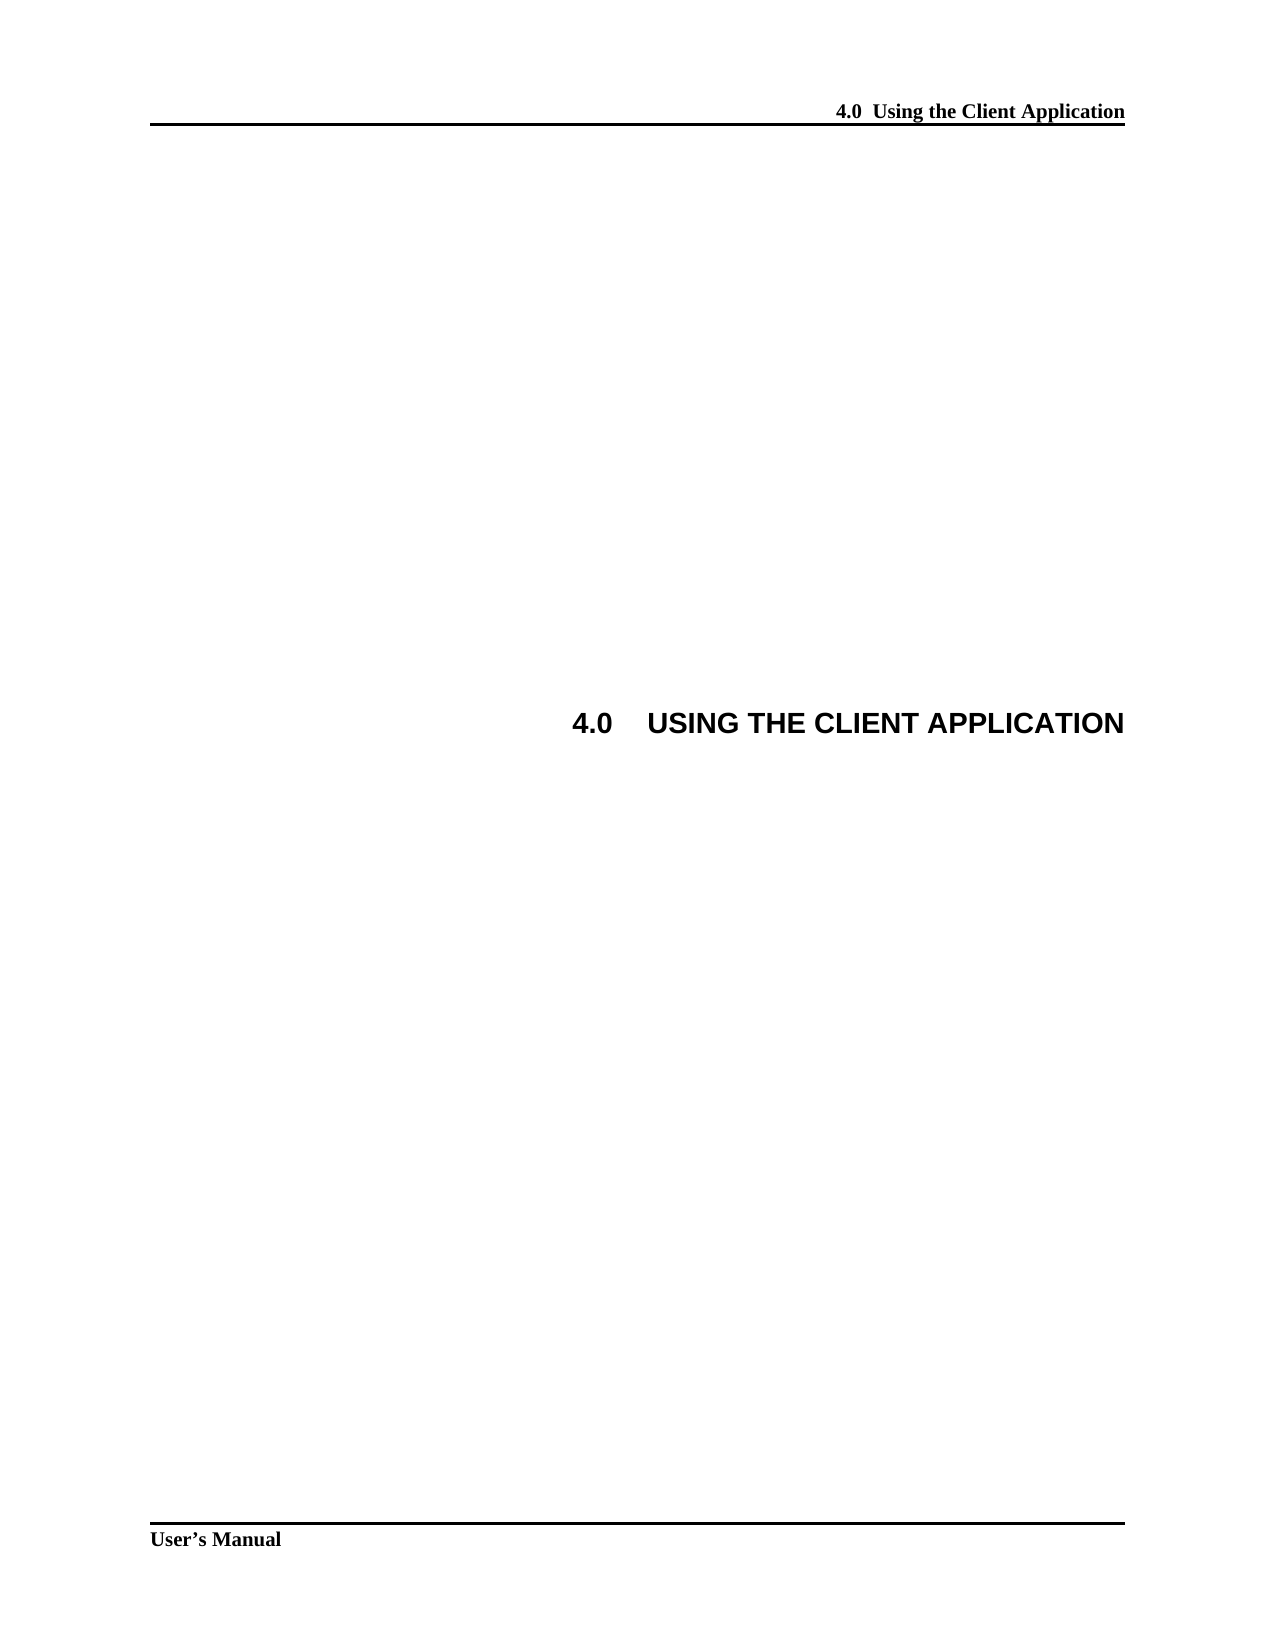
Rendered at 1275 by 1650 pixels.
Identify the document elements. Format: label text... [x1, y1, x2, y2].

text 4.0 USING THE CLIENT APPLICATION [150, 706, 1125, 739]
